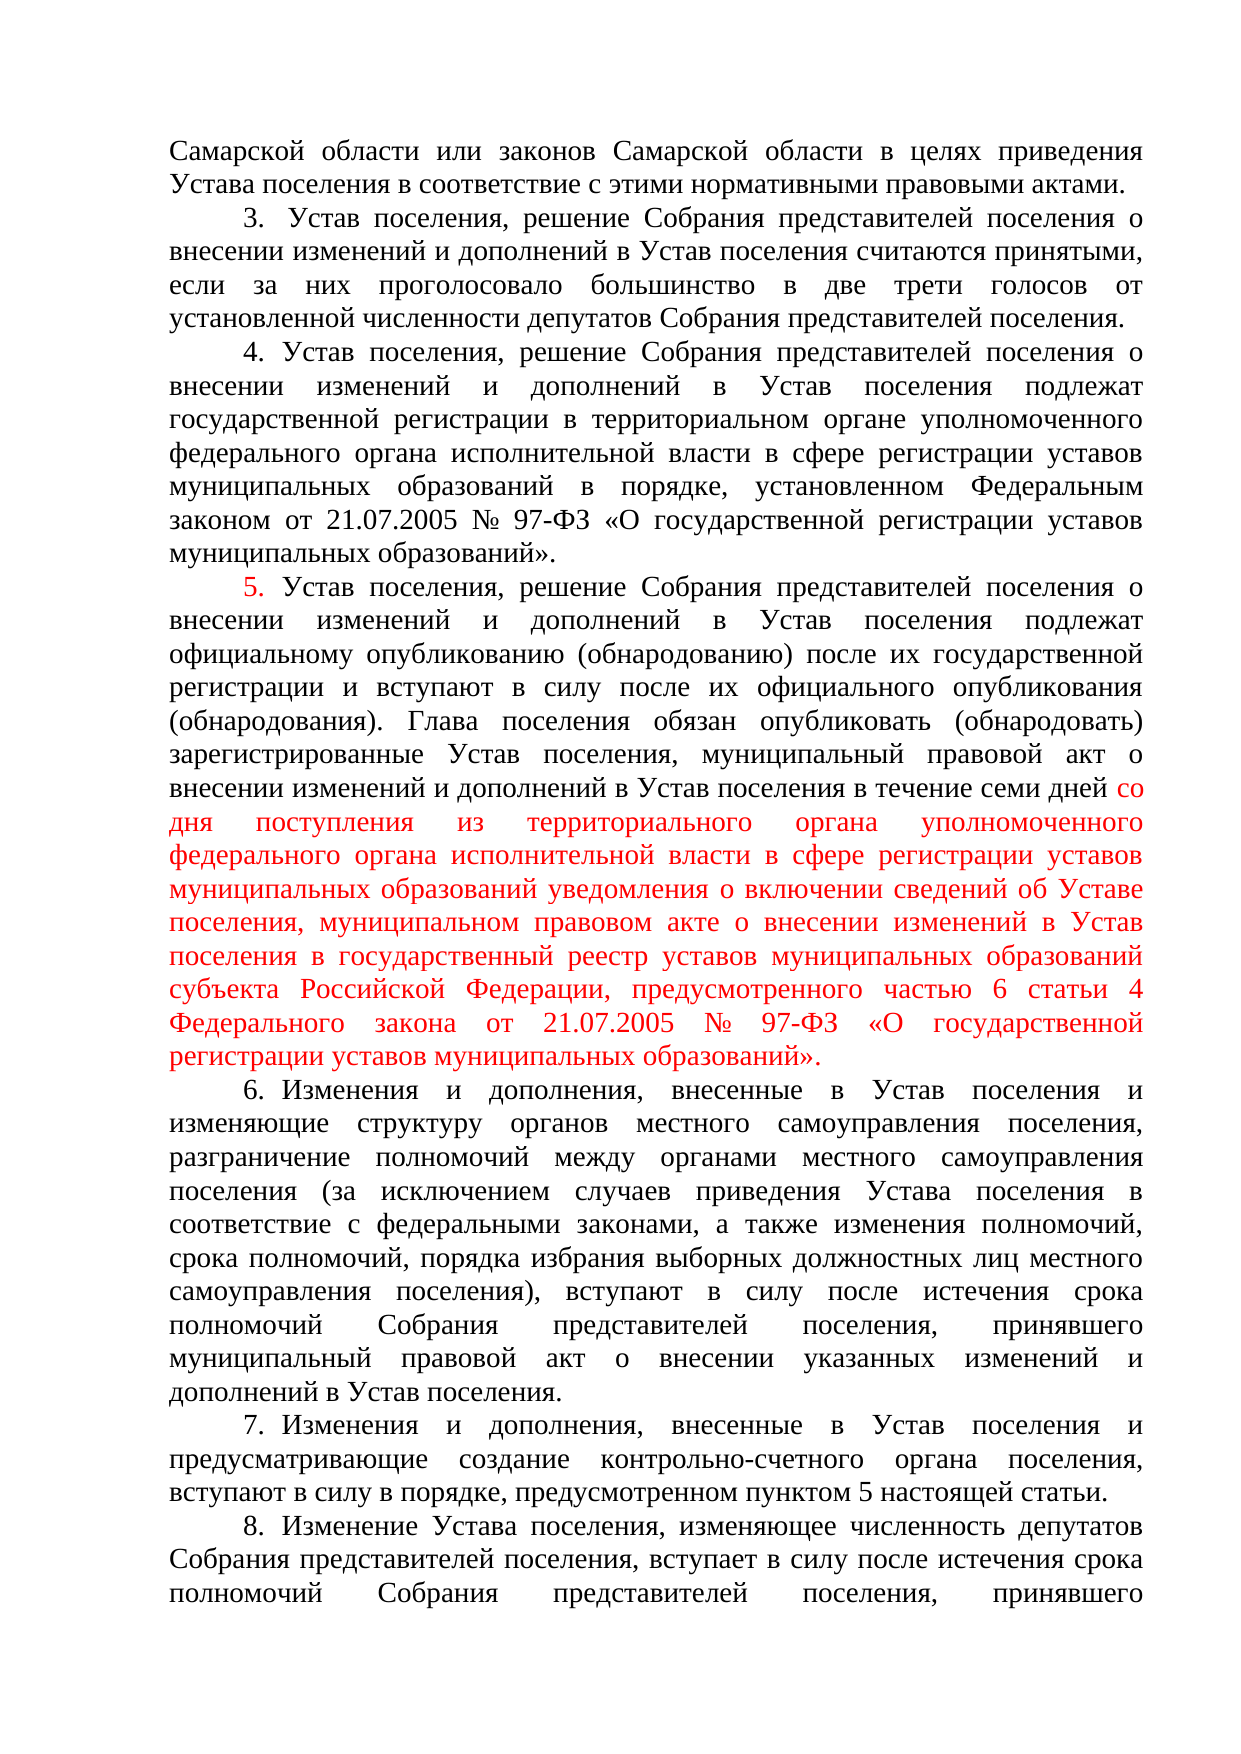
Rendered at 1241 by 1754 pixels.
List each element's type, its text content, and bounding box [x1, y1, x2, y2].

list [169, 133, 1144, 200]
list Устав поселения, решение Собрания представителей поселения о внесении изменений и дополнений в Устав поселения подлежат официальному опубликованию (обнародованию) после их государственной регистрации и вступают в силу после их официального опубликования (обнародования). Глава поселения обязан опубликовать (обнародовать) зарегистрированные Устав поселения, муниципальный правовой акт о внесении изменений и дополнений в Устав поселения в течение семи дней со дня поступления из территориального органа уполномоченного федерального органа исполнительной власти в сфере регистрации уставов муниципальных образований уведомления о включении сведений об Уставе поселения, муниципальном правовом акте о внесении изменений в Устав поселения в государственный реестр уставов муниципальных образований субъекта Российской Федерации, предусмотренного частью 6 статьи 4 Федерального закона от 21.07.2005 № 97-ФЗ «О государственной регистрации уставов муниципальных образований». [169, 569, 1144, 904]
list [169, 1508, 1144, 1609]
list Изменения и дополнения, внесенные в Устав поселения и предусматривающие создание контрольно-счетного органа поселения, вступают в силу в порядке, предусмотренном пунктом 5 настоящей статьи. [169, 1407, 1144, 1508]
list Изменения и дополнения, внесенные в Устав поселения и изменяющие структуру органов местного самоуправления поселения, разграничение полномочий между органами местного самоуправления поселения (за исключением случаев приведения Устава поселения в соответствие с федеральными законами, а также изменения полномочий, срока полномочий, порядка избрания выборных должностных лиц местного самоуправления поселения), вступают в силу после истечения срока полномочий Собрания представителей поселения, принявшего муниципальный правовой акт о внесении указанных изменений и дополнений в Устав поселения. [169, 1072, 1144, 1407]
list Устав поселения, решение Собрания представителей поселения о внесении изменений и дополнений в Устав поселения подлежат государственной регистрации в территориальном органе уполномоченного федерального органа исполнительной власти в сфере регистрации уставов муниципальных образований в порядке, установленном Федеральным законом от 21.07.2005 № 97-ФЗ «О государственной регистрации уставов муниципальных образований». [169, 334, 1144, 569]
list Устав поселения, решение Собрания представителей поселения о внесении изменений и дополнений в Устав поселения считаются принятыми, если за них проголосовало большинство в две трети голосов от установленной численности депутатов Собрания представителей поселения. [169, 200, 1144, 334]
